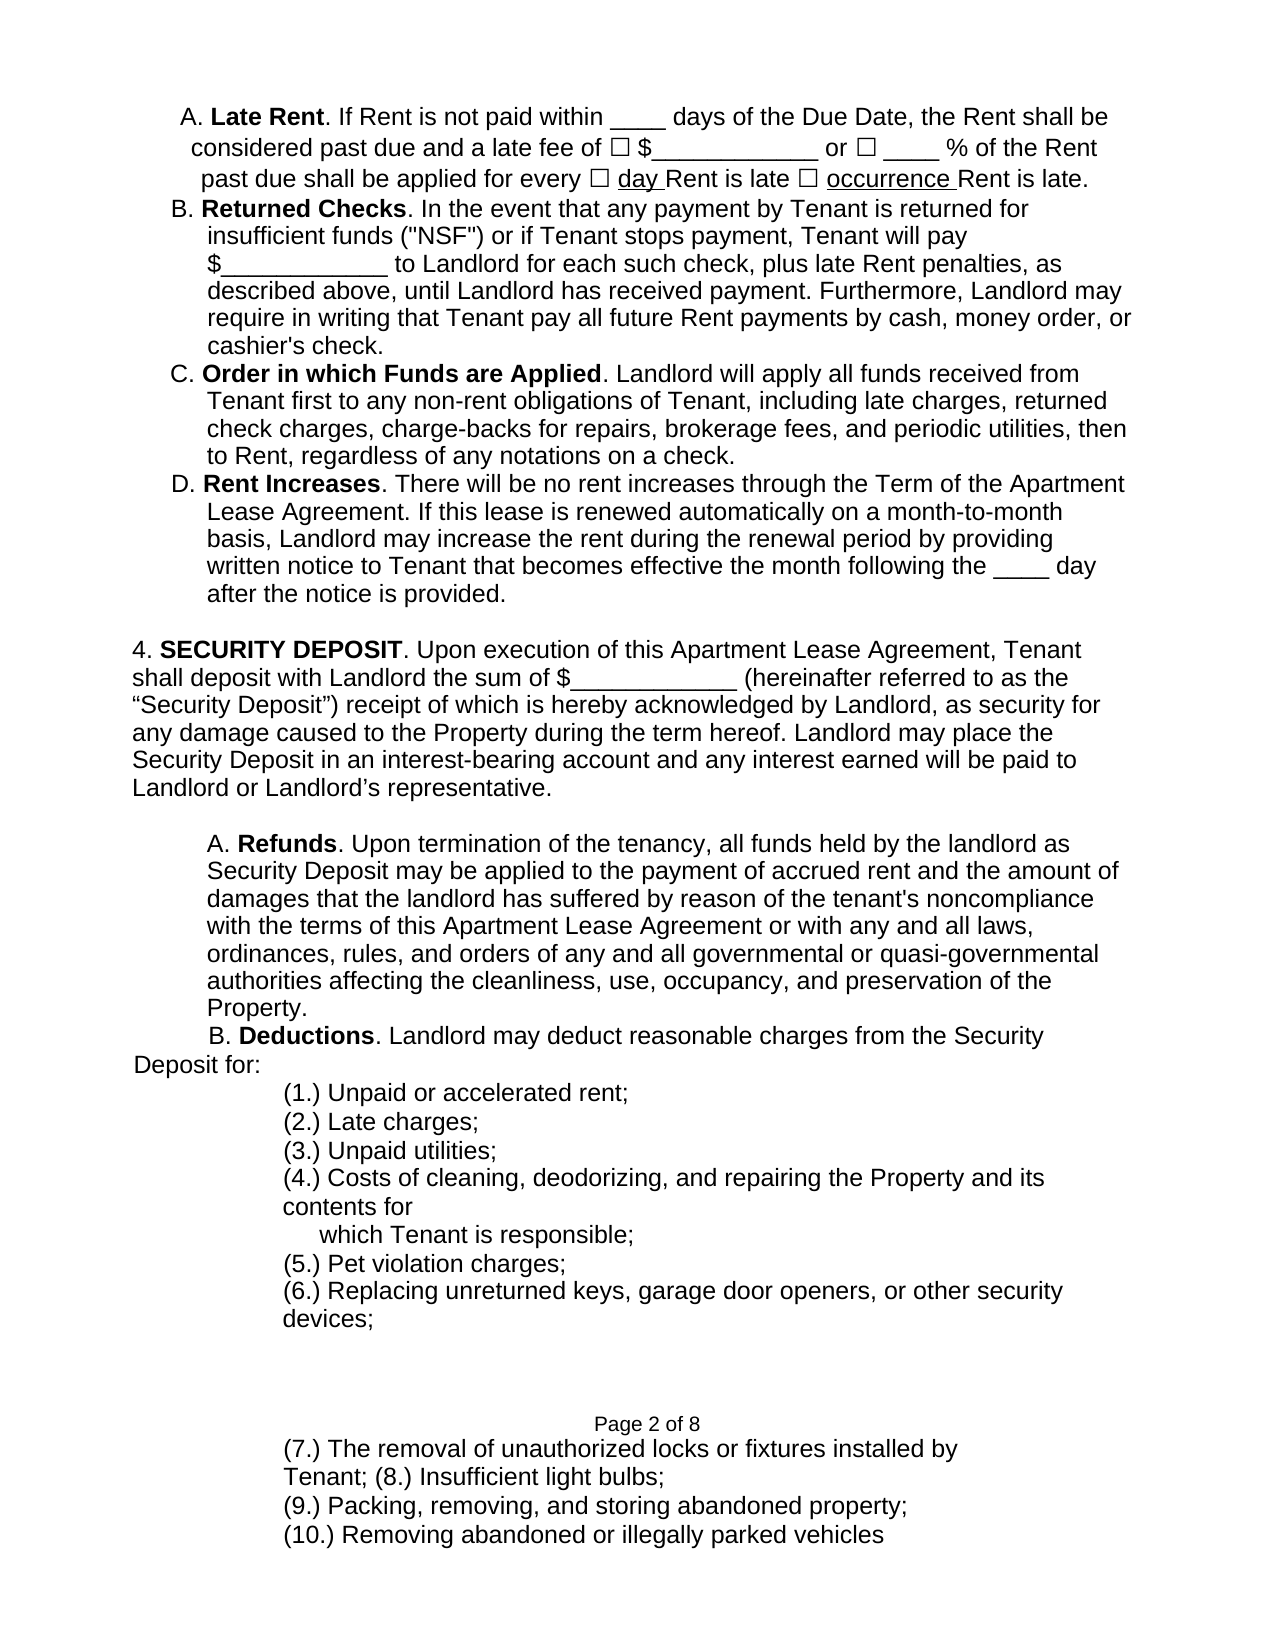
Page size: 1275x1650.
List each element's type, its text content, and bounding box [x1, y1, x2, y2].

text (7.) The removal of unauthorized locks or fixtures installed by Tenant; (8.) Insufficient light bulbs; [283, 1436, 1048, 1491]
text (5.) Pet violation charges; [283, 1249, 1163, 1278]
text (9.) Packing, removing, and storing abandoned property; [283, 1491, 1163, 1520]
text A. Late Rent. If Rent is not paid within ____ days of the Due Date, the Rent shall be considered past due and a late fee of ☐ $____________ or ☐ ____ % of the Rent past due shall be applied for every ☐ day Rent is late ☐ occurrence Rent is late. [169, 102, 1120, 193]
text D. Rent Increases. There will be no rent increases through the Term of the Apartment Lease Agreement. If this lease is renewed automatically on a month-to-month basis, Landlord may increase the rent during the renewal period by providing written notice to Tenant that becomes effective the month following the ____ day after the notice is provided. [171, 471, 1137, 607]
text Page 2 of 8 [131, 1412, 1163, 1436]
text 4. SECURITY DEPOSIT. Upon execution of this Apartment Lease Agreement, Tenant shall deposit with Landlord the sum of $____________ (hereinafter referred to as the “Security Deposit”) receipt of which is hereby acknowledged by Landlord, as security for any damage caused to the Property during the term hereof. Landlord may place the Security Deposit in an interest-bearing account and any interest earned will be paid to Landlord or Landlord’s representative. [132, 637, 1136, 801]
text which Tenant is responsible; [319, 1221, 1163, 1249]
text C. Order in which Funds are Applied. Landlord will apply all funds received from Tenant first to any non-rent obligations of Tenant, including late charges, returned check charges, charge-backs for repairs, brokerage fees, and periodic utilities, then to Rent, regardless of any notations on a check. [170, 360, 1134, 470]
text B. Returned Checks. In the event that any payment by Tenant is returned for insufficient funds ("NSF") or if Tenant stops payment, Tenant will pay $____________ to Landlord for each such check, plus late Rent penalties, as described above, until Landlord has received payment. Furthermore, Landlord may require in writing that Tenant pay all future Rent payments by cash, money order, or cashier's check. [171, 195, 1138, 359]
text (2.) Late charges; [283, 1107, 1163, 1136]
text A. Refunds. Upon termination of the tenancy, all funds held by the landlord as Security Deposit may be applied to the payment of accrued rent and the amount of damages that the landlord has suffered by reason of the tenant's noncompliance with the terms of this Apartment Lease Agreement or with any and all laws, ordinances, rules, and orders of any and all governmental or quasi-governmental authorities affecting the cleanliness, use, occupancy, and preservation of the Property. [207, 830, 1126, 1022]
text (10.) Removing abandoned or illegally parked vehicles [283, 1520, 1163, 1549]
text (1.) Unpaid or accelerated rent; [283, 1078, 1163, 1107]
text (4.) Costs of cleaning, deodorizing, and repairing the Property and its contents for [282, 1165, 1051, 1220]
text (3.) Unpaid utilities; [283, 1136, 1163, 1165]
text (6.) Replacing unreturned keys, garage door openers, or other security devices; [282, 1278, 1070, 1333]
text B. Deductions. Landlord may deduct reasonable charges from the Security Deposit for: [133, 1023, 1051, 1078]
